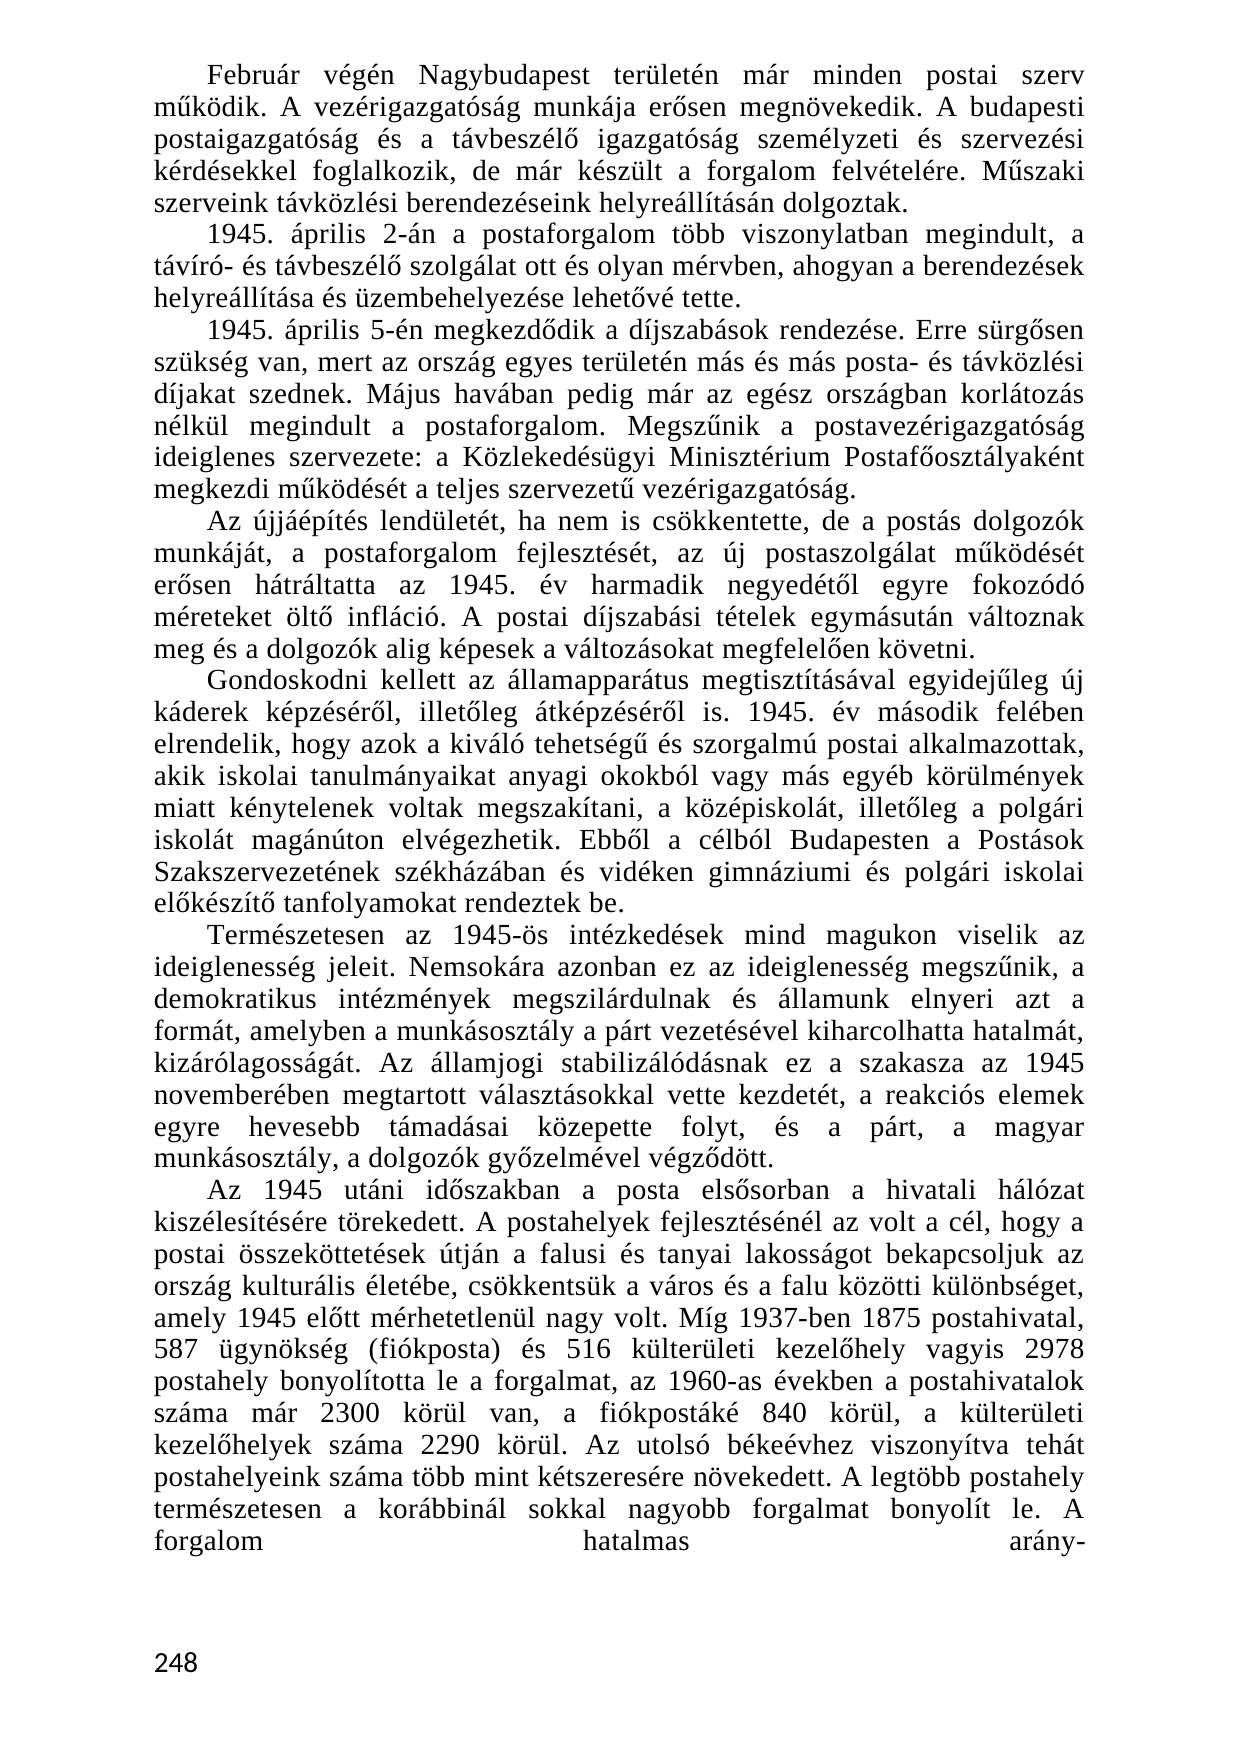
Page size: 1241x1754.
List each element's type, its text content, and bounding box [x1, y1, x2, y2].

text 1945. április 2-án a postaforgalom több viszonylatban megindult, a távíró- és távbeszélő szolgálat ott és olyan mérvben, ahogyan a berendezések helyreállítása és üzembehelyezése lehetővé tette. [153, 218, 1087, 314]
text Az újjáépítés lendületét, ha nem is csökkentette, de a postás dolgozók munkáját, a postaforgalom fejlesztését, az új postaszolgálat működését erősen hátráltatta az 1945. év harmadik negyedétől egyre fokozódó méreteket öltő infláció. A postai díjszabási tételek egymásután változnak meg és a dolgozók alig képesek a változásokat megfelelően követni. [153, 505, 1087, 664]
text Természetesen az 1945-ös intézkedések mind magukon viselik az ideiglenesség jeleit. Nemsokára azonban ez az ideiglenesség megszűnik, a demokratikus intézmények megszilárdulnak és államunk elnyeri azt a formát, amelyben a munkásosztály a párt vezetésével kiharcolhatta hatalmát, kizárólagosságát. Az államjogi stabilizálódásnak ez a szakasza az 1945 novemberében megtartott választásokkal vette kezdetét, a reakciós elemek egyre hevesebb támadásai közepette folyt, és a párt, a magyar munkásosztály, a dolgozók győzelmével végződött. [153, 919, 1087, 1174]
text Február végén Nagybudapest területén már minden postai szerv működik. A vezérigazgatóság munkája erősen megnövekedik. A budapesti postaigazgatóság és a távbeszélő igazgatóság személyzeti és szervezési kérdésekkel foglalkozik, de már készült a forgalom felvételére. Műszaki szerveink távközlési berendezéseink helyreállításán dolgoztak. [153, 59, 1087, 218]
text 1945. április 5-én megkezdődik a díjszabások rendezése. Erre sürgősen szükség van, mert az ország egyes területén más és más posta- és távközlési díjakat szednek. Május havában pedig már az egész országban korlátozás nélkül megindult a postaforgalom. Megszűnik a postavezérigazgatóság ideiglenes szervezete: a Közlekedésügyi Minisztérium Postafőosztályaként megkezdi működését a teljes szervezetű vezérigazgatóság. [153, 314, 1087, 505]
text Gondoskodni kellett az államapparátus megtisztításával egyidejűleg új káderek képzéséről, illetőleg átképzéséről is. 1945. év második felében elrendelik, hogy azok a kiváló tehetségű és szorgalmú postai alkalmazottak, akik iskolai tanulmányaikat anyagi okokból vagy más egyéb körülmények miatt kénytelenek voltak megszakítani, a középiskolát, illetőleg a polgári iskolát magánúton elvégezhetik. Ebből a célból Budapesten a Postások Szakszervezetének székházában és vidéken gimnáziumi és polgári iskolai előkészítő tanfolyamokat rendeztek be. [153, 664, 1087, 919]
text Az 1945 utáni időszakban a posta elsősorban a hivatali hálózat kiszélesítésére törekedett. A postahelyek fejlesztésénél az volt a cél, hogy a postai összeköttetések útján a falusi és tanyai lakosságot bekapcsoljuk az ország kulturális életébe, csökkentsük a város és a falu közötti különbséget, amely 1945 előtt mérhetetlenül nagy volt. Míg 1937-ben 1875 postahivatal, 587 ügynökség (fiókposta) és 516 külterületi kezelőhely vagyis 2978 postahely bonyolította le a forgalmat, az 1960-as években a postahivatalok száma már 2300 körül van, a fiókpostáké 840 körül, a külterületi kezelőhelyek száma 2290 körül. Az utolsó békeévhez viszonyítva tehát postahelyeink száma több mint kétszeresére növekedett. A legtöbb postahely természetesen a korábbinál sokkal nagyobb forgalmat bonyolít le. A forgalom hatalmas arány- [153, 1174, 1087, 1588]
